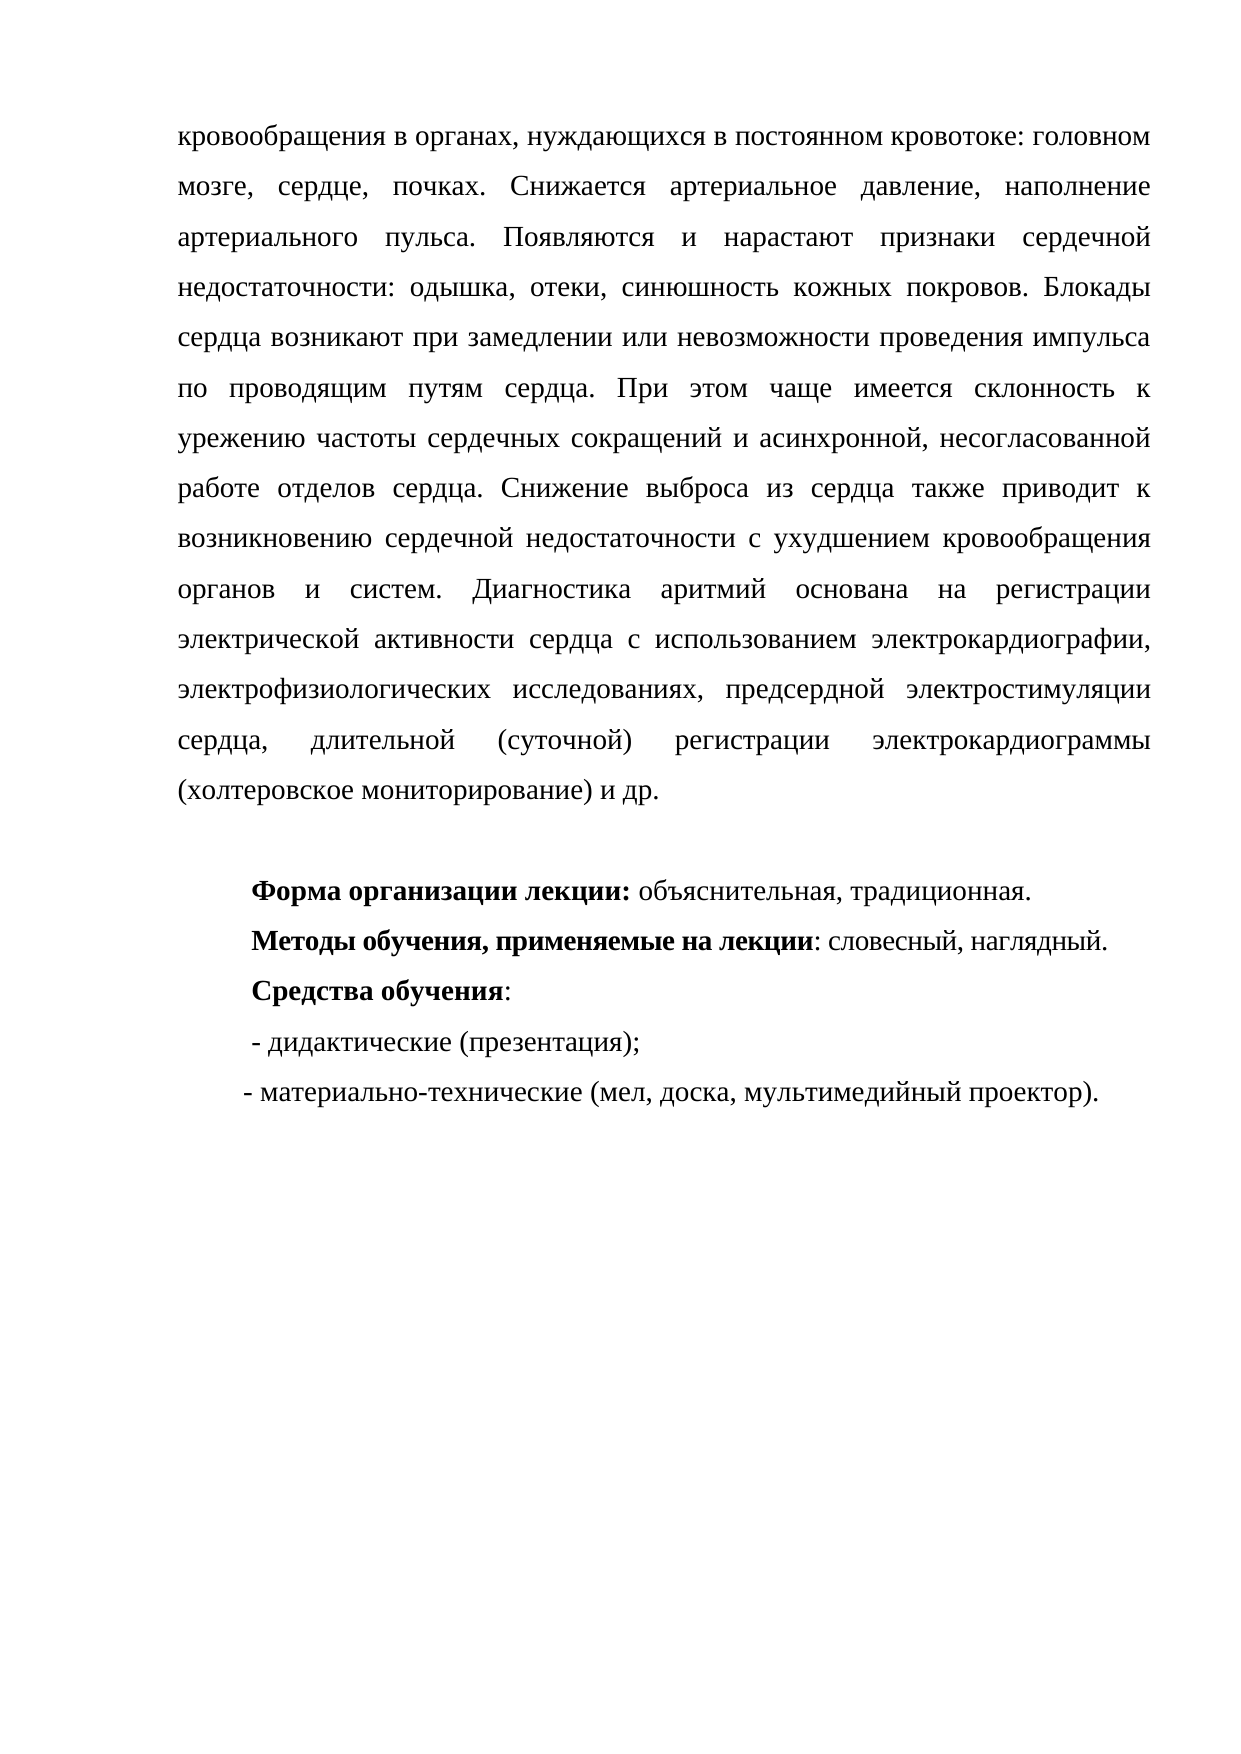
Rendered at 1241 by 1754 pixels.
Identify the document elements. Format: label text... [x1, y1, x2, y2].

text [177, 118, 1152, 806]
text - материально-технические (мел, доска, мультимедийный проектор). [177, 1074, 1152, 1108]
text - дидактические (презентация); [177, 1024, 1152, 1057]
text Методы обучения, применяемые на лекции: словесный, наглядный. [177, 923, 1152, 957]
text Средства обучения: [177, 973, 1152, 1007]
text Форма организации лекции: объяснительная, традиционная. [177, 873, 1152, 906]
